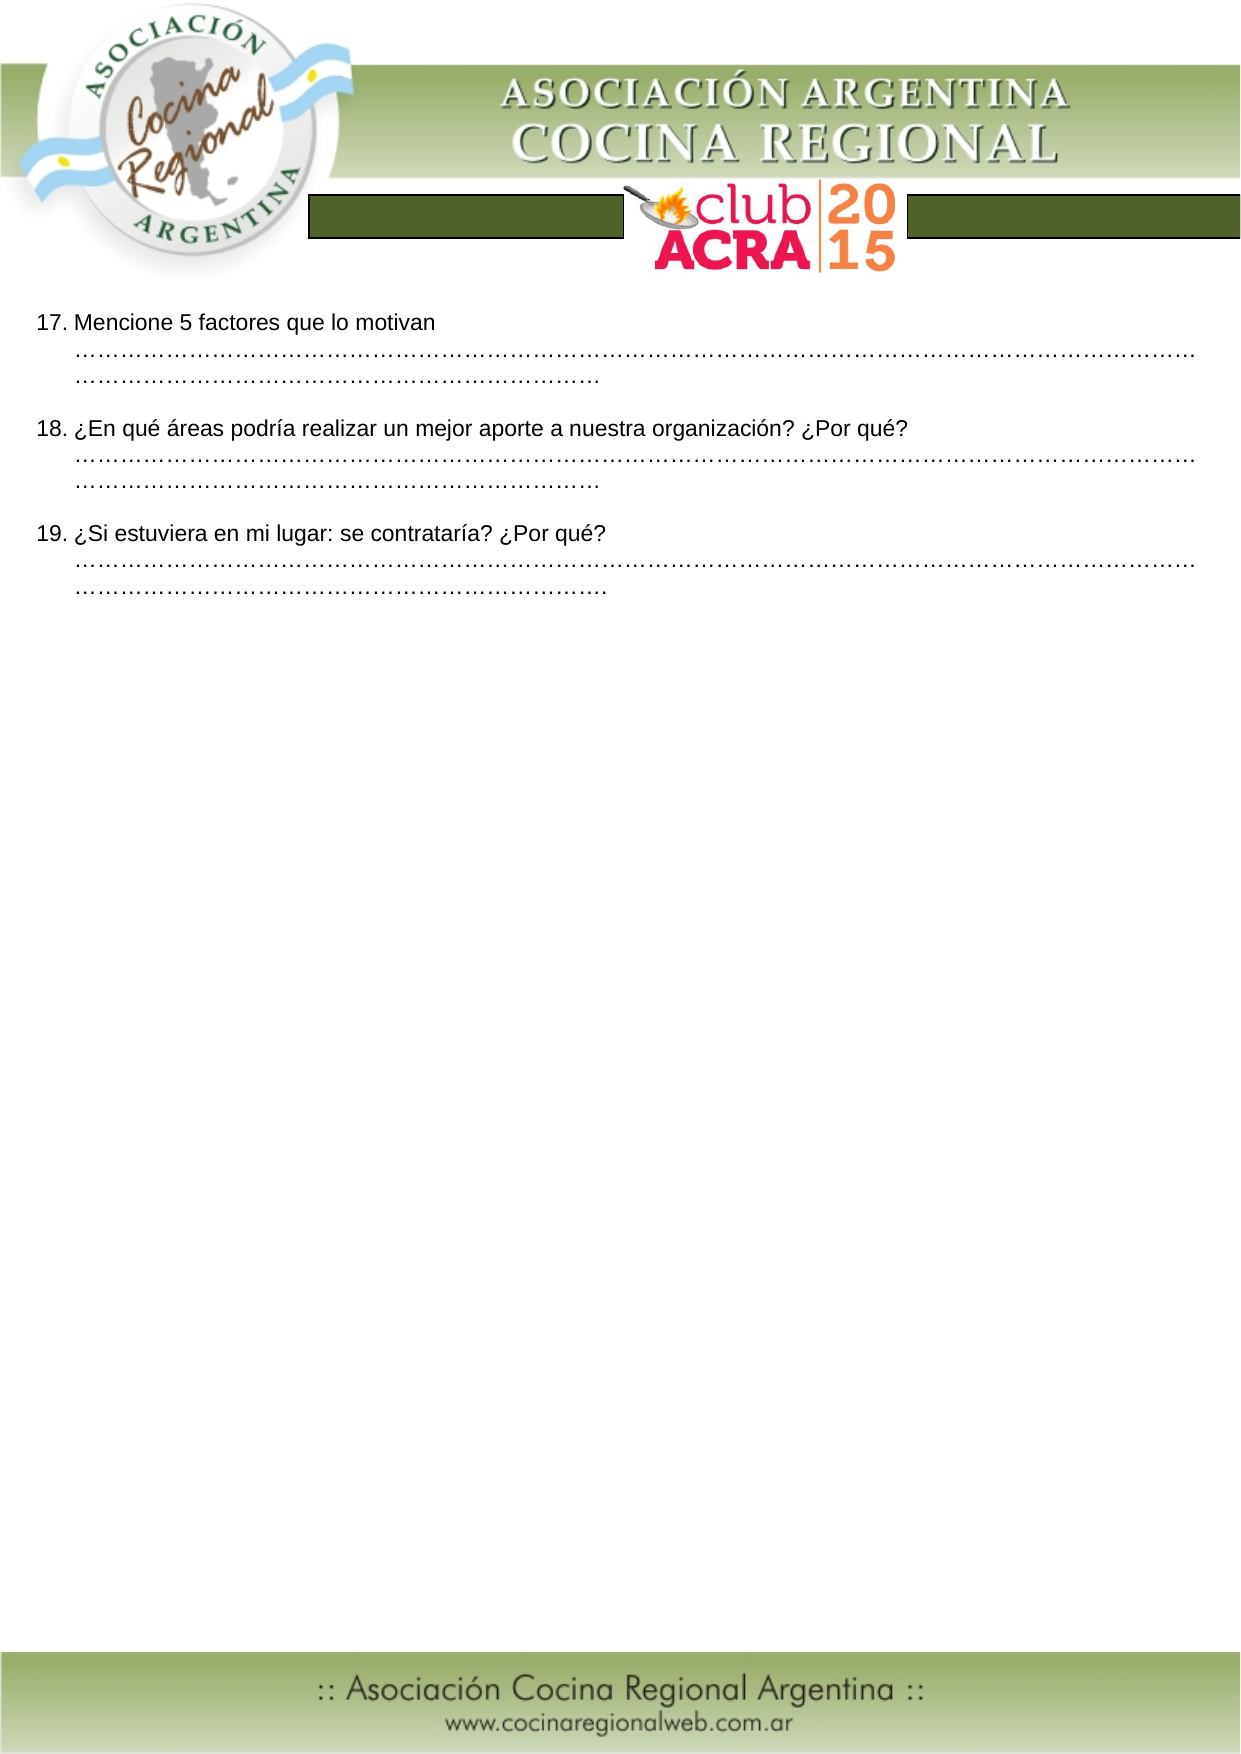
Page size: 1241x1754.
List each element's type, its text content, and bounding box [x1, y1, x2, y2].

picture [0, 3, 1241, 291]
picture [0, 1652, 1241, 1754]
list ¿En qué áreas podría realizar un mejor aporte a nuestra organización? ¿Por qué? [36, 414, 1211, 441]
text ……………………………………………………………………………………………………………………………………………………………………………………………… [74, 336, 1211, 388]
text ………………………………………………………………………………………………………………………………………………………………………………………………. [74, 546, 1211, 599]
list ¿Si estuviera en mi lugar: se contrataría? ¿Por qué? [36, 520, 1211, 546]
list Mencione 5 factores que lo motivan [36, 309, 1211, 336]
text ……………………………………………………………………………………………………………………………………………………………………………………………… [74, 441, 1211, 494]
